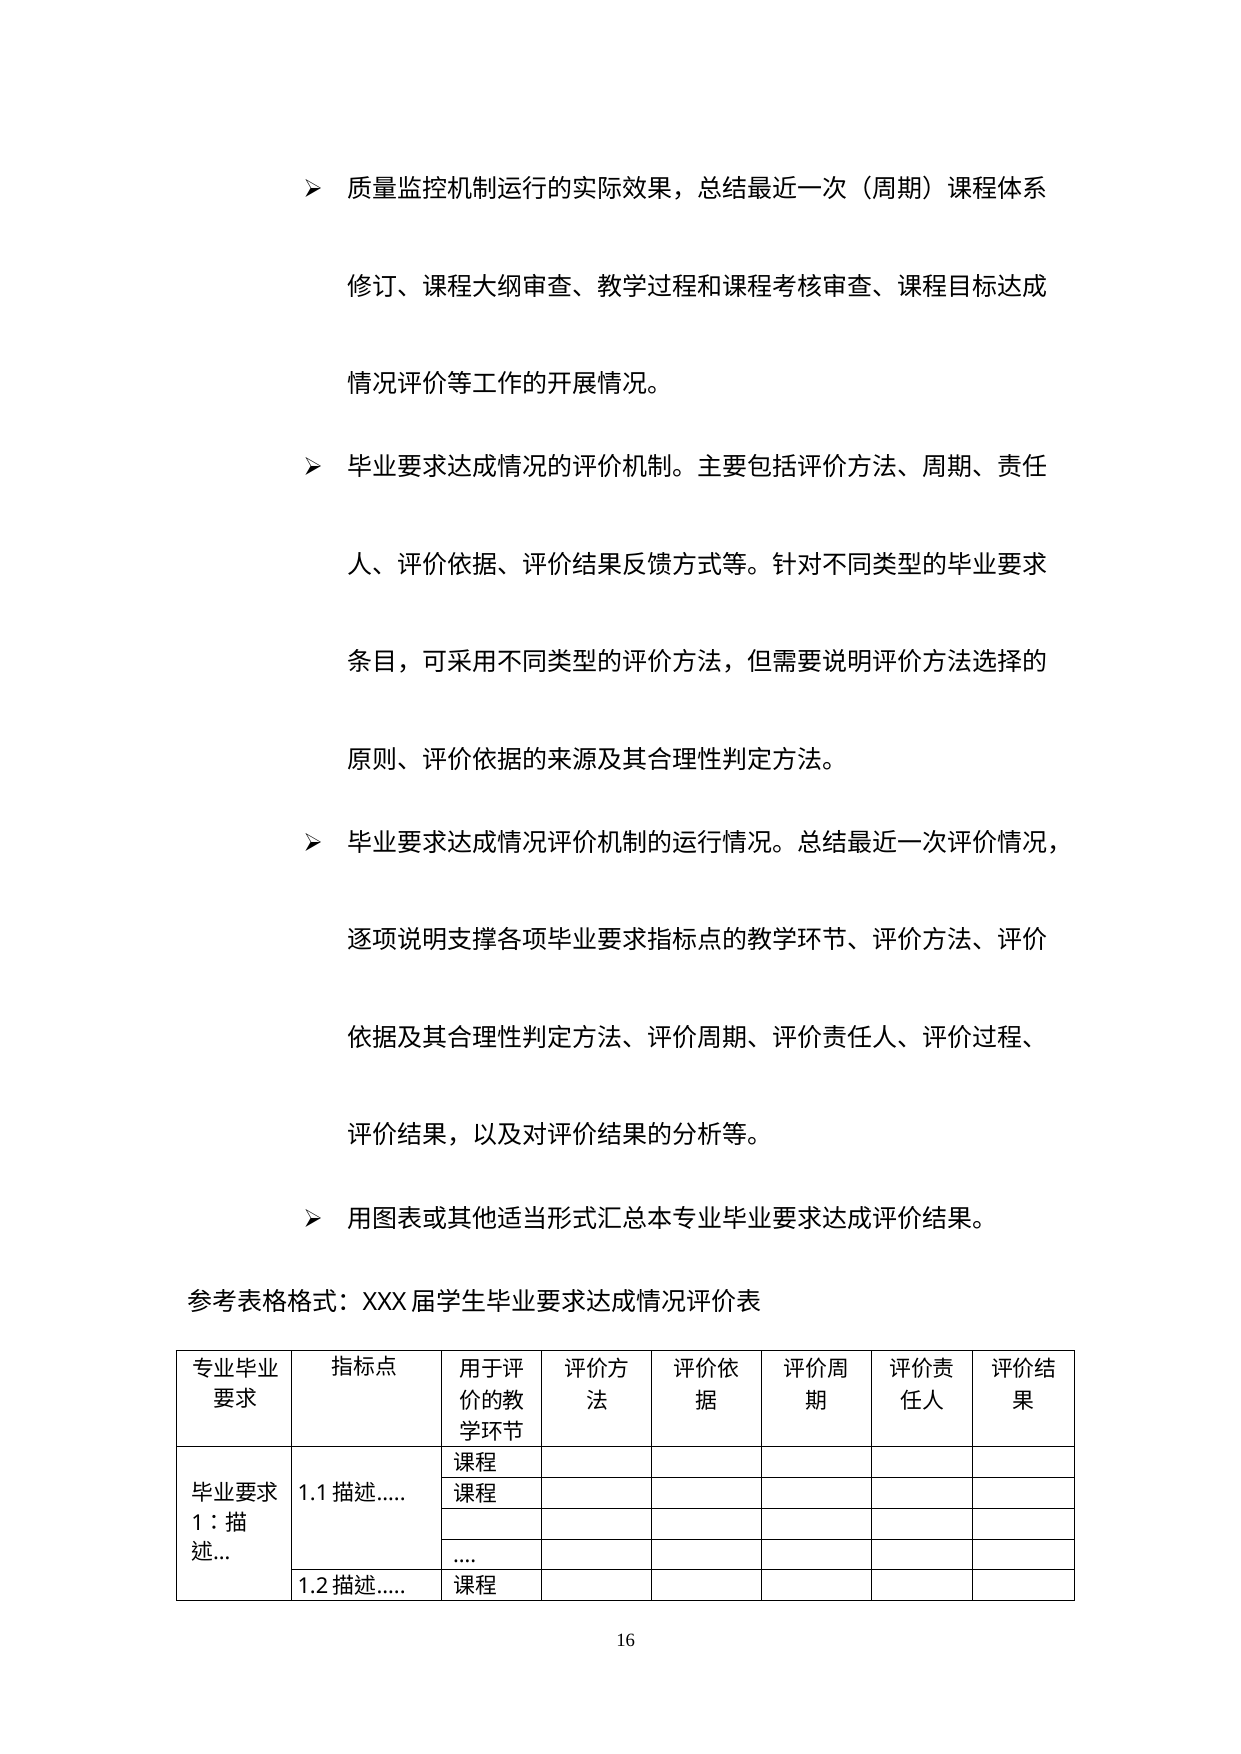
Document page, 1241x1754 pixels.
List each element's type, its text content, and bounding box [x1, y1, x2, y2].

table_header 用于评价的教学环节 [442, 1351, 541, 1446]
table_cell [872, 1570, 972, 1600]
table_cell 课程 [442, 1447, 541, 1477]
table_cell [652, 1447, 761, 1477]
table_cell [872, 1478, 972, 1508]
table_cell [762, 1540, 871, 1569]
list 质量监控机制运行的实际效果，总结最近一次（周期）课程体系修订、课程大纲审查、教学过程和课程考核审查、课程目标达成情况评价等工作的开展情况。 [303, 154, 1063, 414]
table_cell [652, 1509, 761, 1538]
table_cell [762, 1478, 871, 1508]
table_cell [442, 1509, 541, 1538]
table_cell [762, 1447, 871, 1477]
table_header 评价结果 [973, 1351, 1074, 1446]
table_cell 毕业要求1：描述… [177, 1447, 291, 1600]
table_cell 1.1描述….. [292, 1447, 441, 1569]
list 用图表或其他适当形式汇总本专业毕业要求达成评价结果。 [303, 1184, 1063, 1249]
table_cell [542, 1570, 651, 1600]
table_header 评价方法 [542, 1351, 651, 1446]
table_cell [542, 1478, 651, 1508]
table_header 评价依据 [652, 1351, 761, 1446]
table_cell [542, 1509, 651, 1538]
list 毕业要求达成情况评价机制的运行情况。总结最近一次评价情况，逐项说明支撑各项毕业要求指标点的教学环节、评价方法、评价依据及其合理性判定方法、评价周期、评价责任人、评价过程、评价结果，以及对评价结果的分析等。 [303, 808, 1063, 1166]
table_header 专业毕业要求 [177, 1351, 291, 1446]
table_cell [973, 1509, 1074, 1538]
table_cell [872, 1540, 972, 1569]
table_header 评价责任人 [872, 1351, 972, 1446]
table_cell [973, 1478, 1074, 1508]
text 参考表格格式：XXX届学生毕业要求达成情况评价表 [187, 1267, 1063, 1332]
table_cell [973, 1570, 1074, 1600]
table_cell [872, 1447, 972, 1477]
table_cell [973, 1540, 1074, 1569]
table_cell [542, 1447, 651, 1477]
table_header 指标点 [292, 1351, 441, 1446]
table_cell [652, 1478, 761, 1508]
table_cell [973, 1447, 1074, 1477]
list 毕业要求达成情况的评价机制。主要包括评价方法、周期、责任人、评价依据、评价结果反馈方式等。针对不同类型的毕业要求条目，可采用不同类型的评价方法，但需要说明评价方法选择的原则、评价依据的来源及其合理性判定方法。 [303, 432, 1063, 790]
table_cell 课程 [442, 1478, 541, 1508]
table_cell …. [442, 1540, 541, 1569]
table_cell [762, 1509, 871, 1538]
table_header 评价周期 [762, 1351, 871, 1446]
table_cell 课程 [442, 1570, 541, 1600]
table_cell [872, 1509, 972, 1538]
table_cell 1.2描述….. [292, 1570, 441, 1600]
table_cell [762, 1570, 871, 1600]
table_cell [542, 1540, 651, 1569]
table_cell [652, 1570, 761, 1600]
table_cell [652, 1540, 761, 1569]
